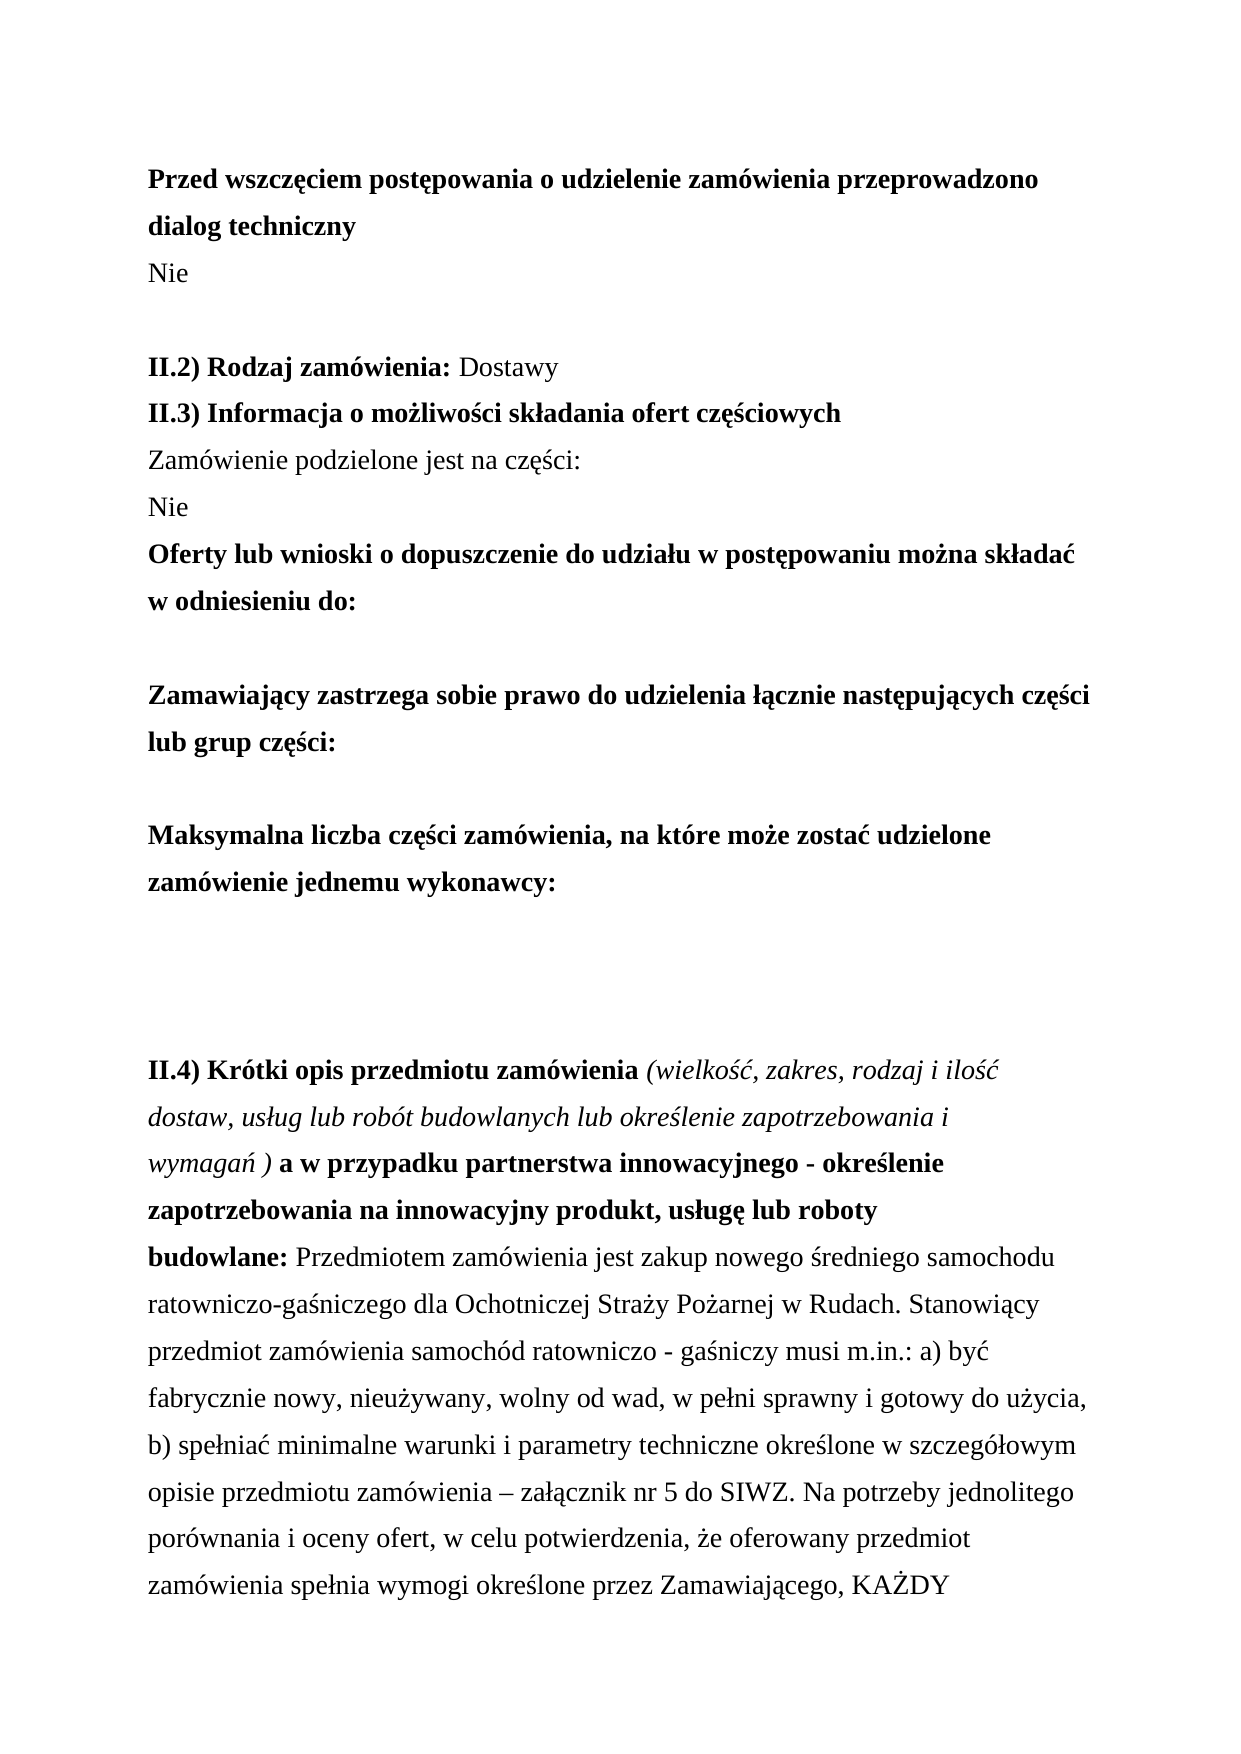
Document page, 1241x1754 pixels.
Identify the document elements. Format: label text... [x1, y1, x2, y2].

text Nie Oferty lub wnioski o dopuszczenie do udziału w postępowaniu można składać w odniesieniu do: [148, 476, 1093, 663]
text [148, 663, 1093, 1601]
text II.2) Rodzaj zamówienia: Dostawy II.3) Informacja o możliwości składania ofert częściowych Zamówienie podzielone jest na części: [148, 288, 1093, 476]
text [148, 148, 1093, 241]
text Nie [148, 241, 1093, 288]
